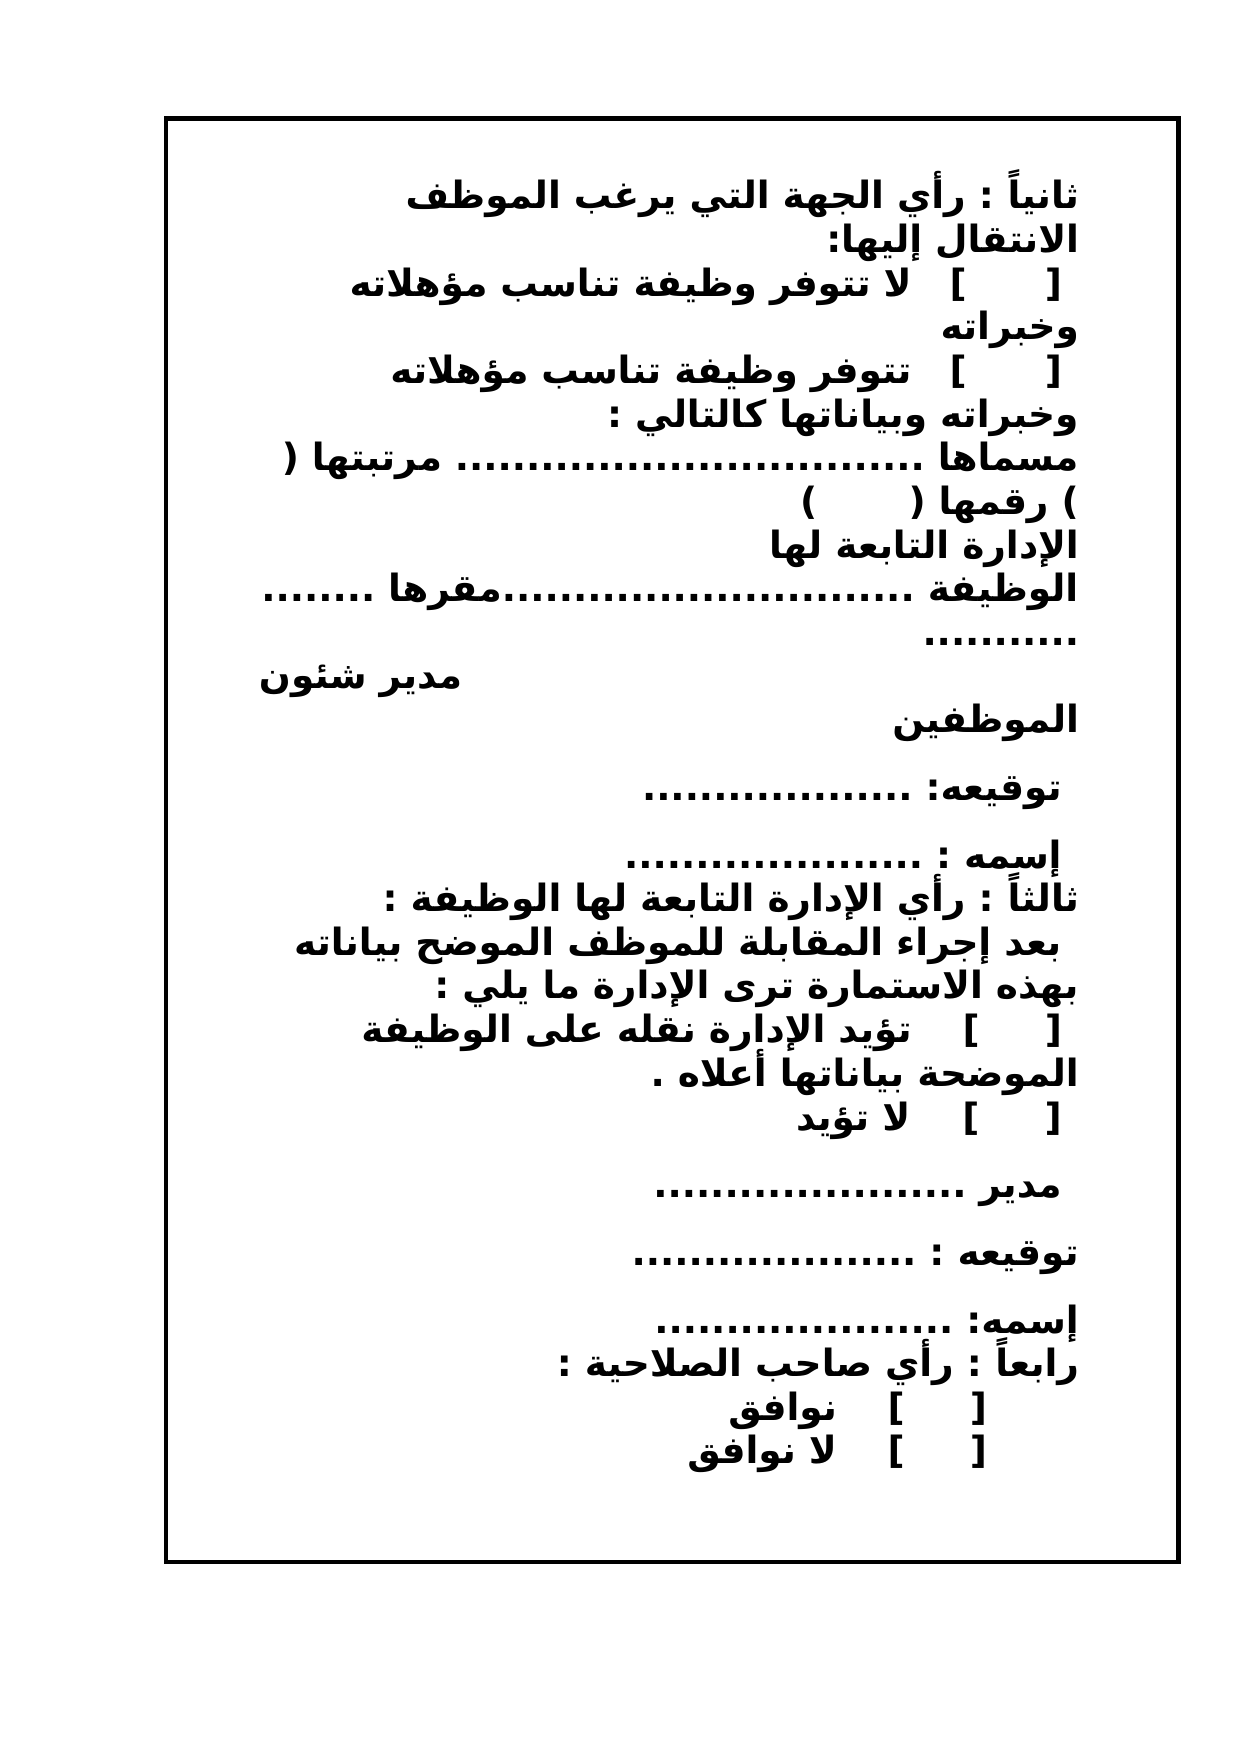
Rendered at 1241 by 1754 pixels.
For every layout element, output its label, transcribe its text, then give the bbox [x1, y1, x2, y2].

text [ ] لا تؤيد [251, 1095, 1079, 1139]
text مدير شئون الموظفين [251, 654, 1079, 741]
text مدير ...................... [251, 1139, 1079, 1206]
text رابعاً : رأي صاحب الصلاحية : [251, 1342, 1079, 1386]
text توقيعه: ................... [251, 741, 1079, 809]
text [ ] لا تتوفر وظيفة تناسب مؤهلاته وخبراته [251, 261, 1079, 349]
text توقيعه : .................... [251, 1206, 1079, 1274]
text إسمه: ..................... [251, 1274, 1079, 1342]
text ثانياً : رأي الجهة التي يرغب الموظف الانتقال إليها: [251, 174, 1079, 261]
text الإدارة التابعة لها الوظيفة .............................مقرها ................... [251, 523, 1079, 654]
text [ ] تتوفر وظيفة تناسب مؤهلاته وخبراته وبياناتها كالتالي : [251, 349, 1079, 436]
text [ ] لا نوافق [251, 1429, 1079, 1473]
text [ ] نوافق [251, 1386, 1079, 1429]
text [ ] تؤيد الإدارة نقله على الوظيفة الموضحة بياناتها أعلاه . [251, 1008, 1079, 1095]
text إسمه : ..................... [251, 809, 1079, 877]
text بعد إجراء المقابلة للموظف الموضح بياناته بهذه الاستمارة ترى الإدارة ما يلي : [251, 921, 1079, 1008]
text مسماها ................................. مرتبتها ( ) رقمها ( ) [251, 436, 1079, 523]
text ثالثاً : رأي الإدارة التابعة لها الوظيفة : [251, 877, 1079, 921]
